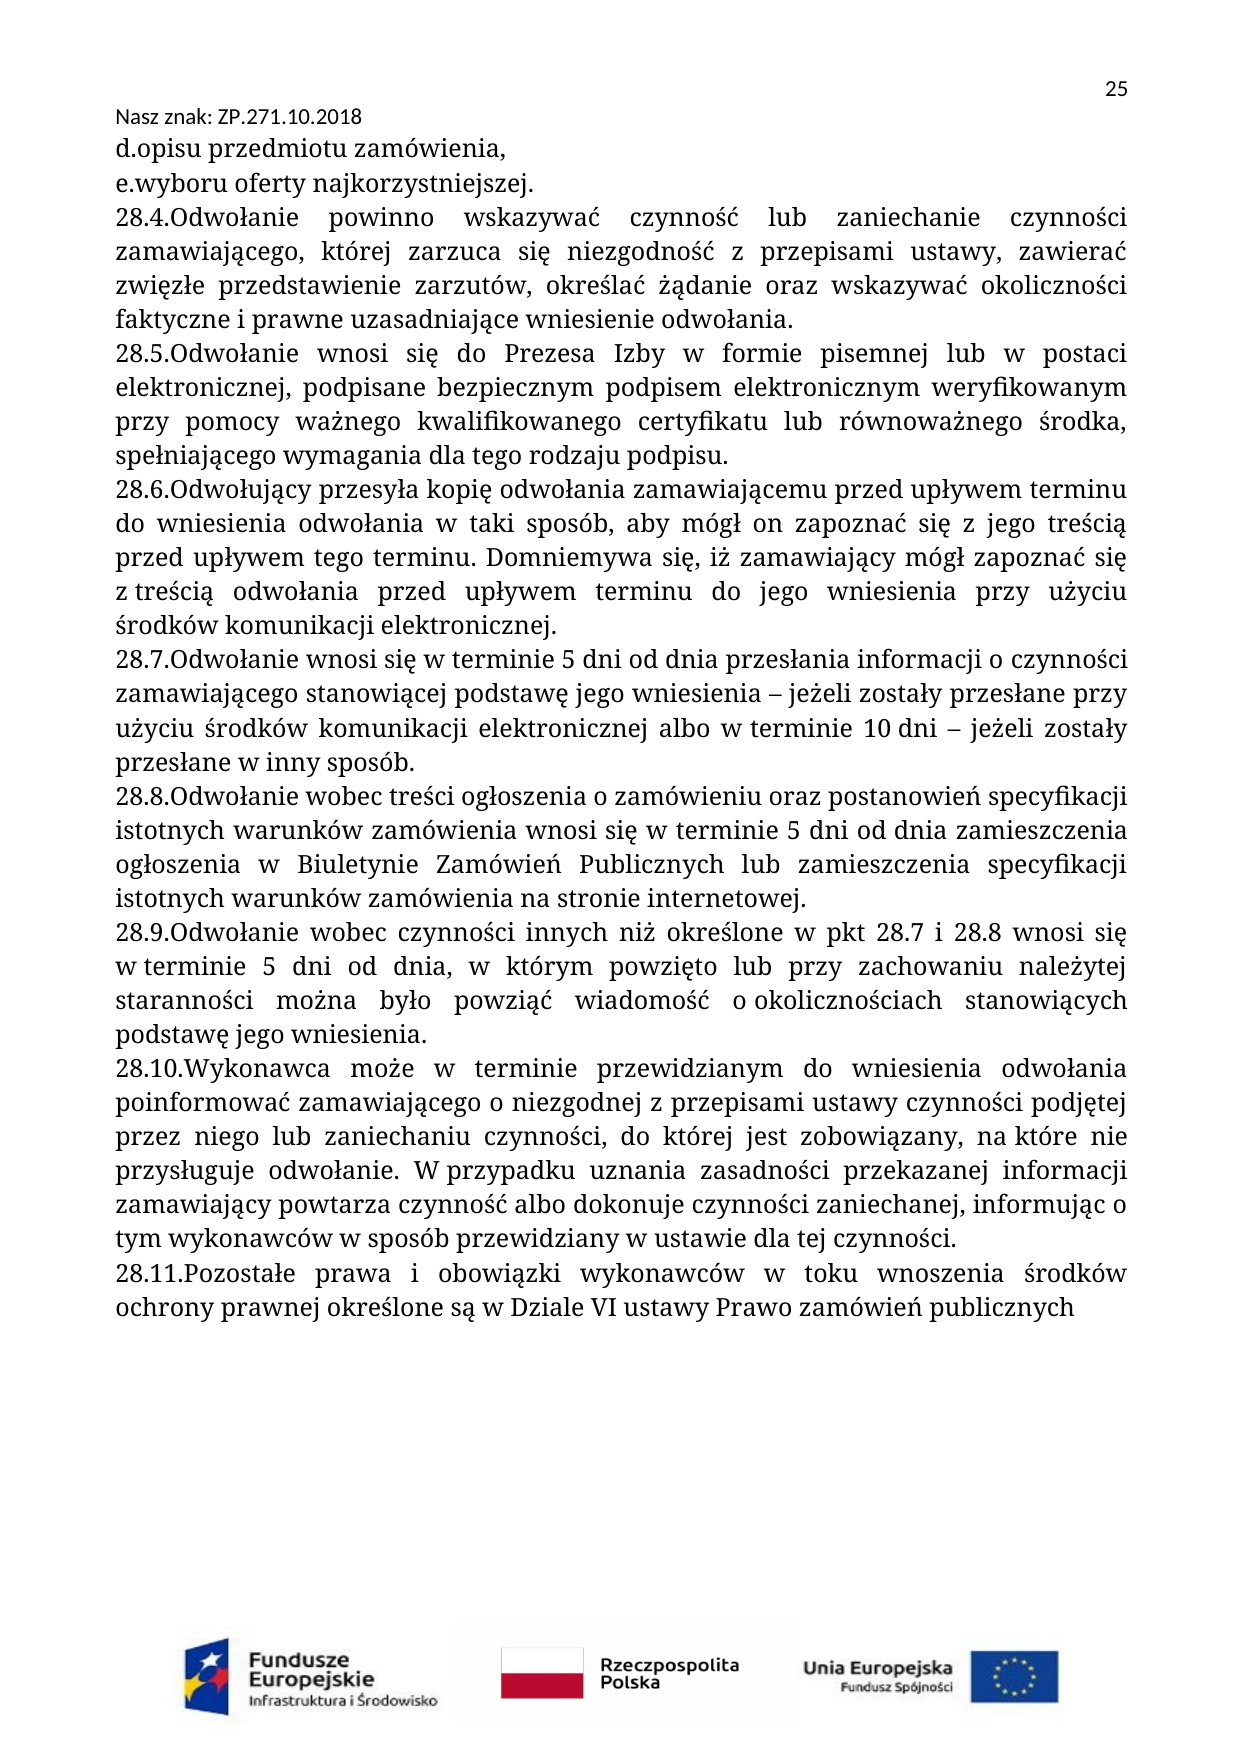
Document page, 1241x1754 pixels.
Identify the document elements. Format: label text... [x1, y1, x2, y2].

text d.opisu przedmiotu zamówienia, [115, 131, 1128, 165]
text 28.4.Odwołanie powinno wskazywać czynność lub zaniechanie czynności zamawiającego, której zarzuca się niezgodność z przepisami ustawy, zawierać zwięzłe przedstawienie zarzutów, określać żądanie oraz wskazywać okoliczności faktyczne i prawne uzasadniające wniesienie odwołania. [115, 199, 1128, 336]
picture [151, 1595, 1092, 1754]
text 28.6.Odwołujący przesyła kopię odwołania zamawiającemu przed upływem terminu do wniesienia odwołania w taki sposób, aby mógł on zapoznać się z jego treścią przed upływem tego terminu. Domniemywa się, iż zamawiający mógł zapoznać się z treścią odwołania przed upływem terminu do jego wniesienia przy użyciu środków komunikacji elektronicznej. [115, 472, 1128, 642]
text 28.5.Odwołanie wnosi się do Prezesa Izby w formie pisemnej lub w postaci elektronicznej, podpisane bezpiecznym podpisem elektronicznym weryfikowanym przy pomocy ważnego kwalifikowanego certyfikatu lub równoważnego środka, spełniającego wymagania dla tego rodzaju podpisu. [115, 336, 1128, 472]
text 28.9.Odwołanie wobec czynności innych niż określone w pkt 28.7 i 28.8 wnosi się w terminie 5 dni od dnia, w którym powzięto lub przy zachowaniu należytej staranności można było powziąć wiadomość o okolicznościach stanowiących podstawę jego wniesienia. [115, 914, 1128, 1051]
text 28.7.Odwołanie wnosi się w terminie 5 dni od dnia przesłania informacji o czynności zamawiającego stanowiącej podstawę jego wniesienia – jeżeli zostały przesłane przy użyciu środków komunikacji elektronicznej albo w terminie 10 dni – jeżeli zostały przesłane w inny sposób. [115, 642, 1128, 778]
text 28.10.Wykonawca może w terminie przewidzianym do wniesienia odwołania poinformować zamawiającego o niezgodnej z przepisami ustawy czynności podjętej przez niego lub zaniechaniu czynności, do której jest zobowiązany, na które nie przysługuje odwołanie. W przypadku uznania zasadności przekazanej informacji zamawiający powtarza czynność albo dokonuje czynności zaniechanej, informując o tym wykonawców w sposób przewidziany w ustawie dla tej czynności. [115, 1051, 1128, 1255]
text 28.8.Odwołanie wobec treści ogłoszenia o zamówieniu oraz postanowień specyfikacji istotnych warunków zamówienia wnosi się w terminie 5 dni od dnia zamieszczenia ogłoszenia w Biuletynie Zamówień Publicznych lub zamieszczenia specyfikacji istotnych warunków zamówienia na stronie internetowej. [115, 778, 1128, 914]
text 28.11.Pozostałe prawa i obowiązki wykonawców w toku wnoszenia środków ochrony prawnej określone są w Dziale VI ustawy Prawo zamówień publicznych [115, 1255, 1128, 1323]
text e.wyboru oferty najkorzystniejszej. [115, 165, 1128, 199]
